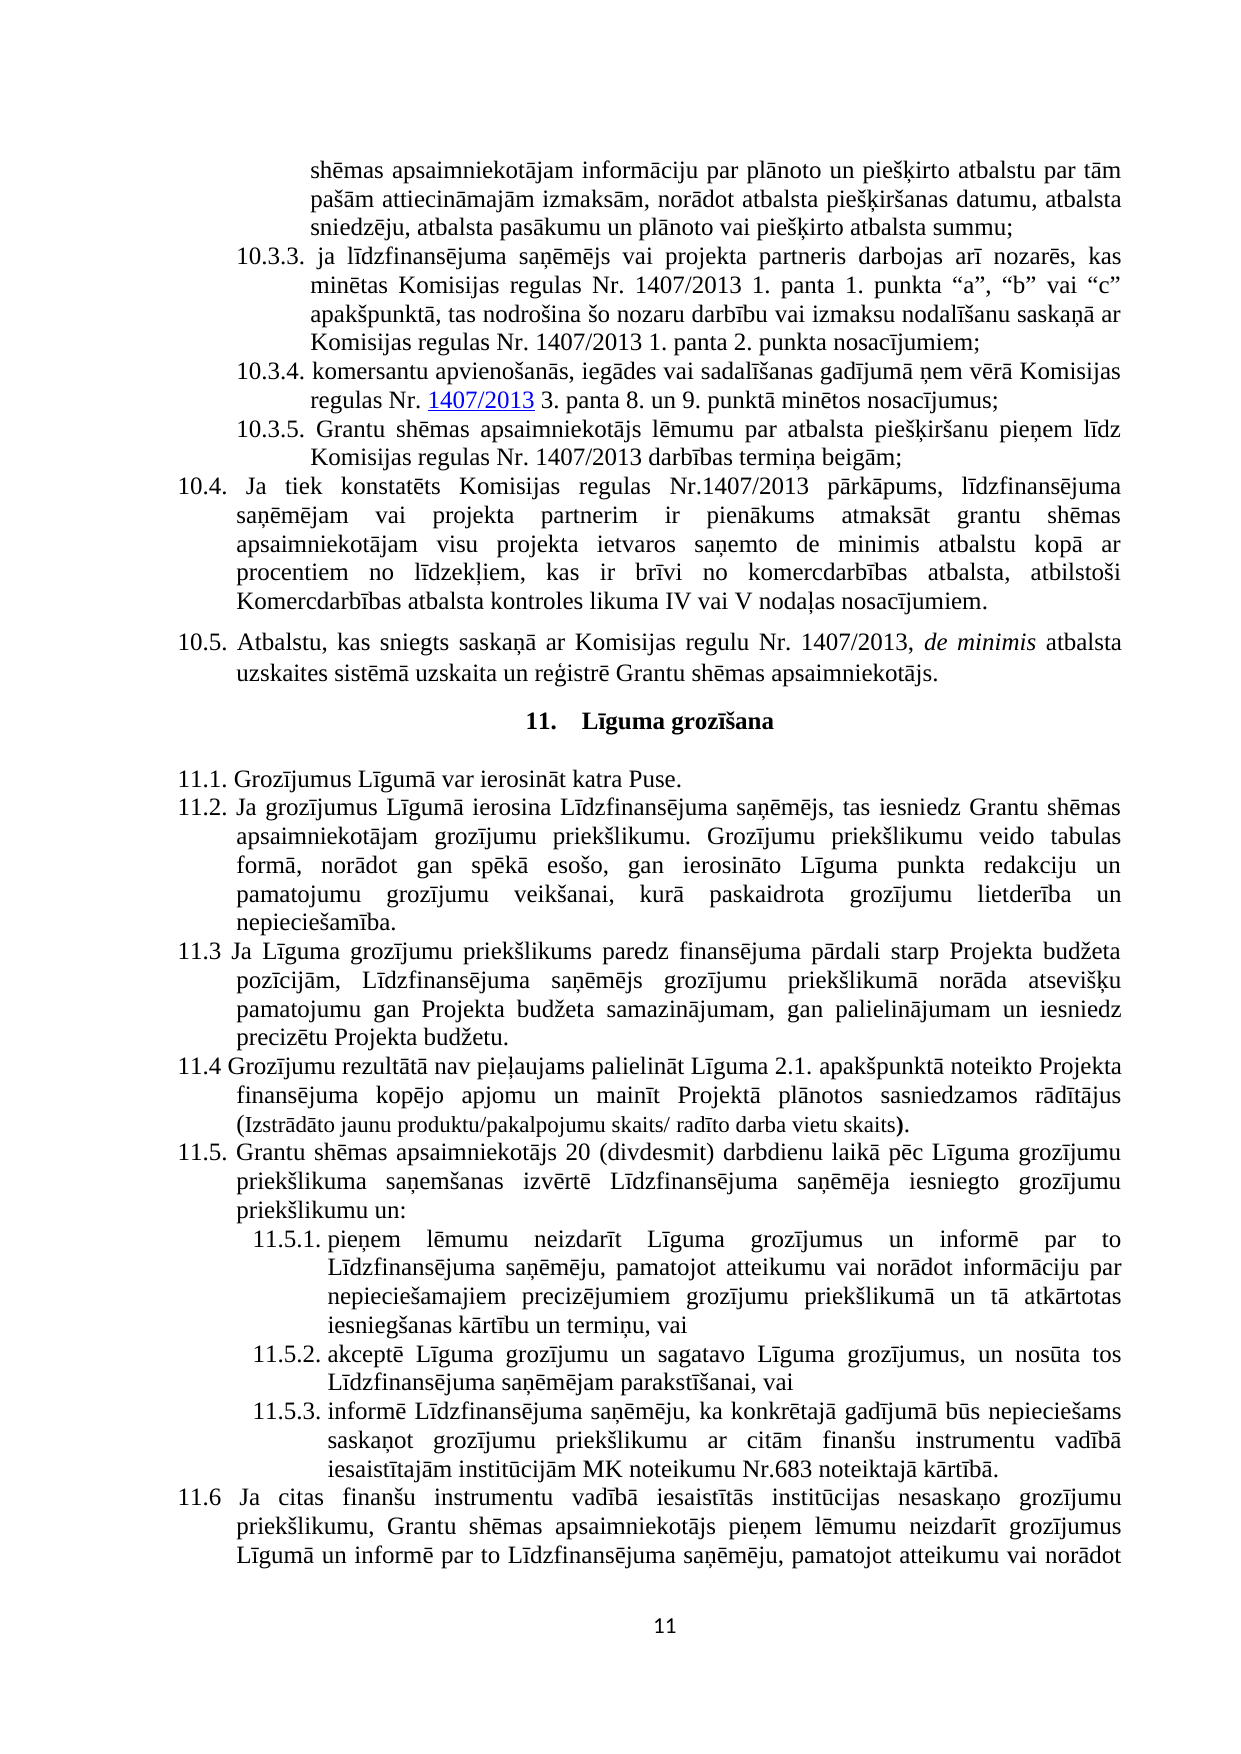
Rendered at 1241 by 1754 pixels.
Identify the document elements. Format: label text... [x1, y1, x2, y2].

list pieņem lēmumu neizdarīt Līguma grozījumus un informē par to Līdzfinansējuma saņēmēju, pamatojot atteikumu vai norādot informāciju par nepieciešamajiem precizējumiem grozījumu priekšlikumā un tā atkārtotas iesniegšanas kārtību un termiņu, vai [252, 1224, 1122, 1339]
text 11.1. Grozījumus Līgumā var ierosināt katra Puse. [177, 764, 1122, 792]
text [236, 155, 1122, 241]
text 10.4. Ja tiek konstatēts Komisijas regulas Nr.1407/2013 pārkāpums, līdzfinansējuma saņēmējam vai projekta partnerim ir pienākums atmaksāt grantu shēmas apsaimniekotājam visu projekta ietvaros saņemto de minimis atbalstu kopā ar procentiem no līdzekļiem, kas ir brīvi no komercdarbības atbalsta, atbilstoši Komercdarbības atbalsta kontroles likuma IV vai V nodaļas nosacījumiem. [177, 471, 1122, 615]
text 11.5. Grantu shēmas apsaimniekotājs 20 (divdesmit) darbdienu laikā pēc Līguma grozījumu priekšlikuma saņemšanas izvērtē Līdzfinansējuma saņēmēja iesniegto grozījumu priekšlikumu un: [177, 1137, 1122, 1224]
text 10.5. Atbalstu, kas sniegts saskaņā ar Komisijas regulu Nr. 1407/2013, de minimis atbalsta uzskaites sistēmā uzskaita un reģistrē Grantu shēmas apsaimniekotājs. [177, 627, 1122, 687]
text 11.4 Grozījumu rezultātā nav pieļaujams palielināt Līguma 2.1. apakšpunktā noteikto Projekta finansējuma kopējo apjomu un mainīt Projektā plānotos sasniedzamos rādītājus (Izstrādāto jaunu produktu/pakalpojumu skaits/ radīto darba vietu skaits). [177, 1051, 1122, 1137]
text 10.3.5. Grantu shēmas apsaimniekotājs lēmumu par atbalsta piešķiršanu pieņem līdz Komisijas regulas Nr. 1407/2013 darbības termiņa beigām; [236, 414, 1122, 471]
text 10.3.3. ja līdzfinansējuma saņēmējs vai projekta partneris darbojas arī nozarēs, kas minētas Komisijas regulas Nr. 1407/2013 1. panta 1. punkta “a”, “b” vai “c” apakšpunktā, tas nodrošina šo nozaru darbību vai izmaksu nodalīšanu saskaņā ar Komisijas regulas Nr. 1407/2013 1. panta 2. punkta nosacījumiem; [236, 241, 1122, 356]
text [177, 1482, 1122, 1569]
list Līguma grozīšana [177, 706, 1122, 735]
text 11.3 Ja Līguma grozījumu priekšlikums paredz finansējuma pārdali starp Projekta budžeta pozīcijām, Līdzfinansējuma saņēmējs grozījumu priekšlikumā norāda atsevišķu pamatojumu gan Projekta budžeta samazinājumam, gan palielinājumam un iesniedz precizētu Projekta budžetu. [177, 936, 1122, 1051]
list informē Līdzfinansējuma saņēmēju, ka konkrētajā gadījumā būs nepieciešams saskaņot grozījumu priekšlikumu ar citām finanšu instrumentu vadībā iesaistītajām institūcijām MK noteikumu Nr.683 noteiktajā kārtībā. [252, 1396, 1122, 1482]
text 11.2. Ja grozījumus Līgumā ierosina Līdzfinansējuma saņēmējs, tas iesniedz Grantu shēmas apsaimniekotājam grozījumu priekšlikumu. Grozījumu priekšlikumu veido tabulas formā, norādot gan spēkā esošo, gan ierosināto Līguma punkta redakciju un pamatojumu grozījumu veikšanai, kurā paskaidrota grozījumu lietderība un nepieciešamība. [177, 792, 1122, 936]
text 10.3.4. komersantu apvienošanās, iegādes vai sadalīšanas gadījumā ņem vērā Komisijas regulas Nr. 1407/2013 3. panta 8. un 9. punktā minētos nosacījumus; [236, 356, 1122, 414]
list akceptē Līguma grozījumu un sagatavo Līguma grozījumus, un nosūta tos Līdzfinansējuma saņēmējam parakstīšanai, vai [252, 1339, 1122, 1396]
